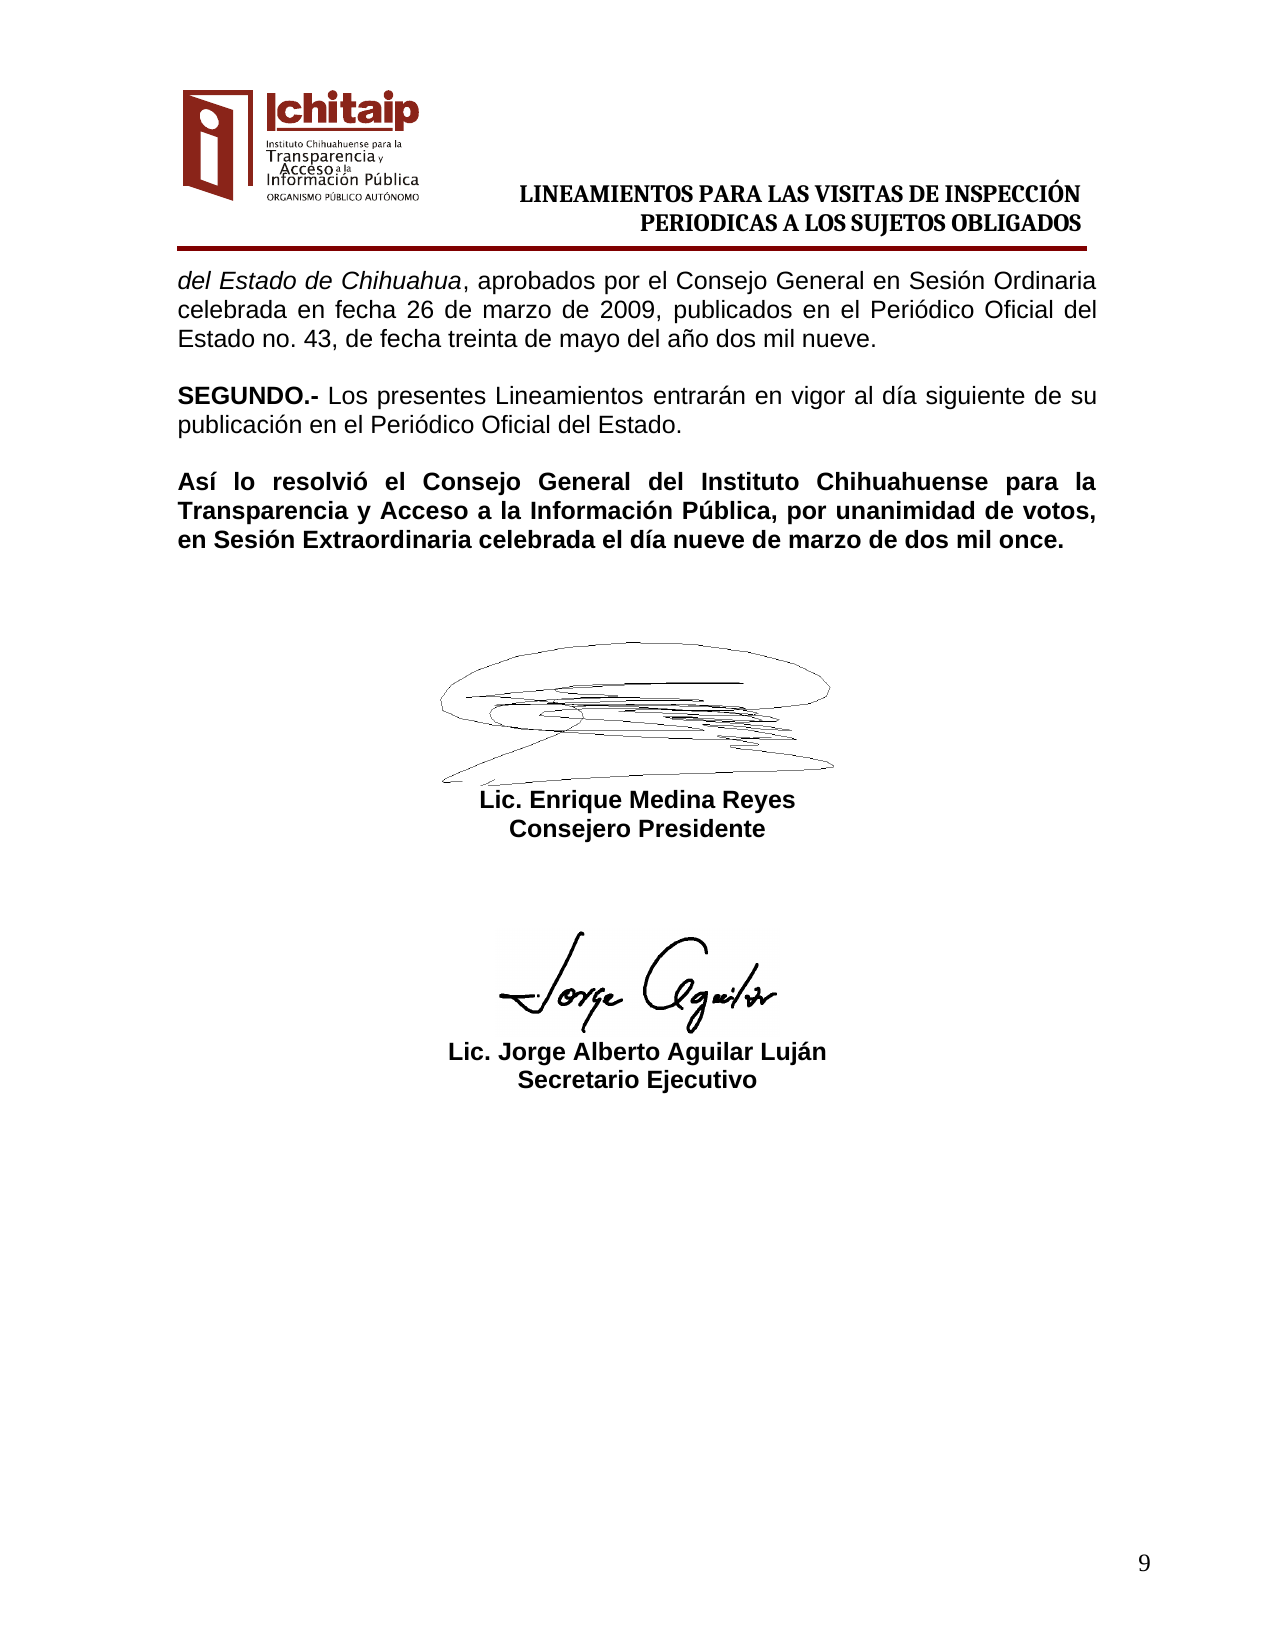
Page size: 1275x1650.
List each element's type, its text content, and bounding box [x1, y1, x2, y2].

text Así lo resolvió el Consejo General del Instituto Chihuahuense para la Transparencia y Acceso a la Información Pública, por unanimidad de votos, en Sesión Extraordinaria celebrada el día nueve de marzo de dos mil once. [177, 467, 1098, 554]
picture [438, 640, 837, 786]
text Consejero Presidente [177, 814, 1098, 843]
picture [495, 928, 780, 1037]
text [177, 266, 1098, 352]
text Lic. Jorge Alberto Aguilar Luján [177, 1037, 1098, 1066]
text Lic. Enrique Medina Reyes [177, 785, 1098, 814]
text Secretario Ejecutivo [177, 1066, 1098, 1094]
text SEGUNDO.- Los presentes Lineamientos entrarán en vigor al día siguiente de su publicación en el Periódico Oficial del Estado. [177, 381, 1098, 439]
